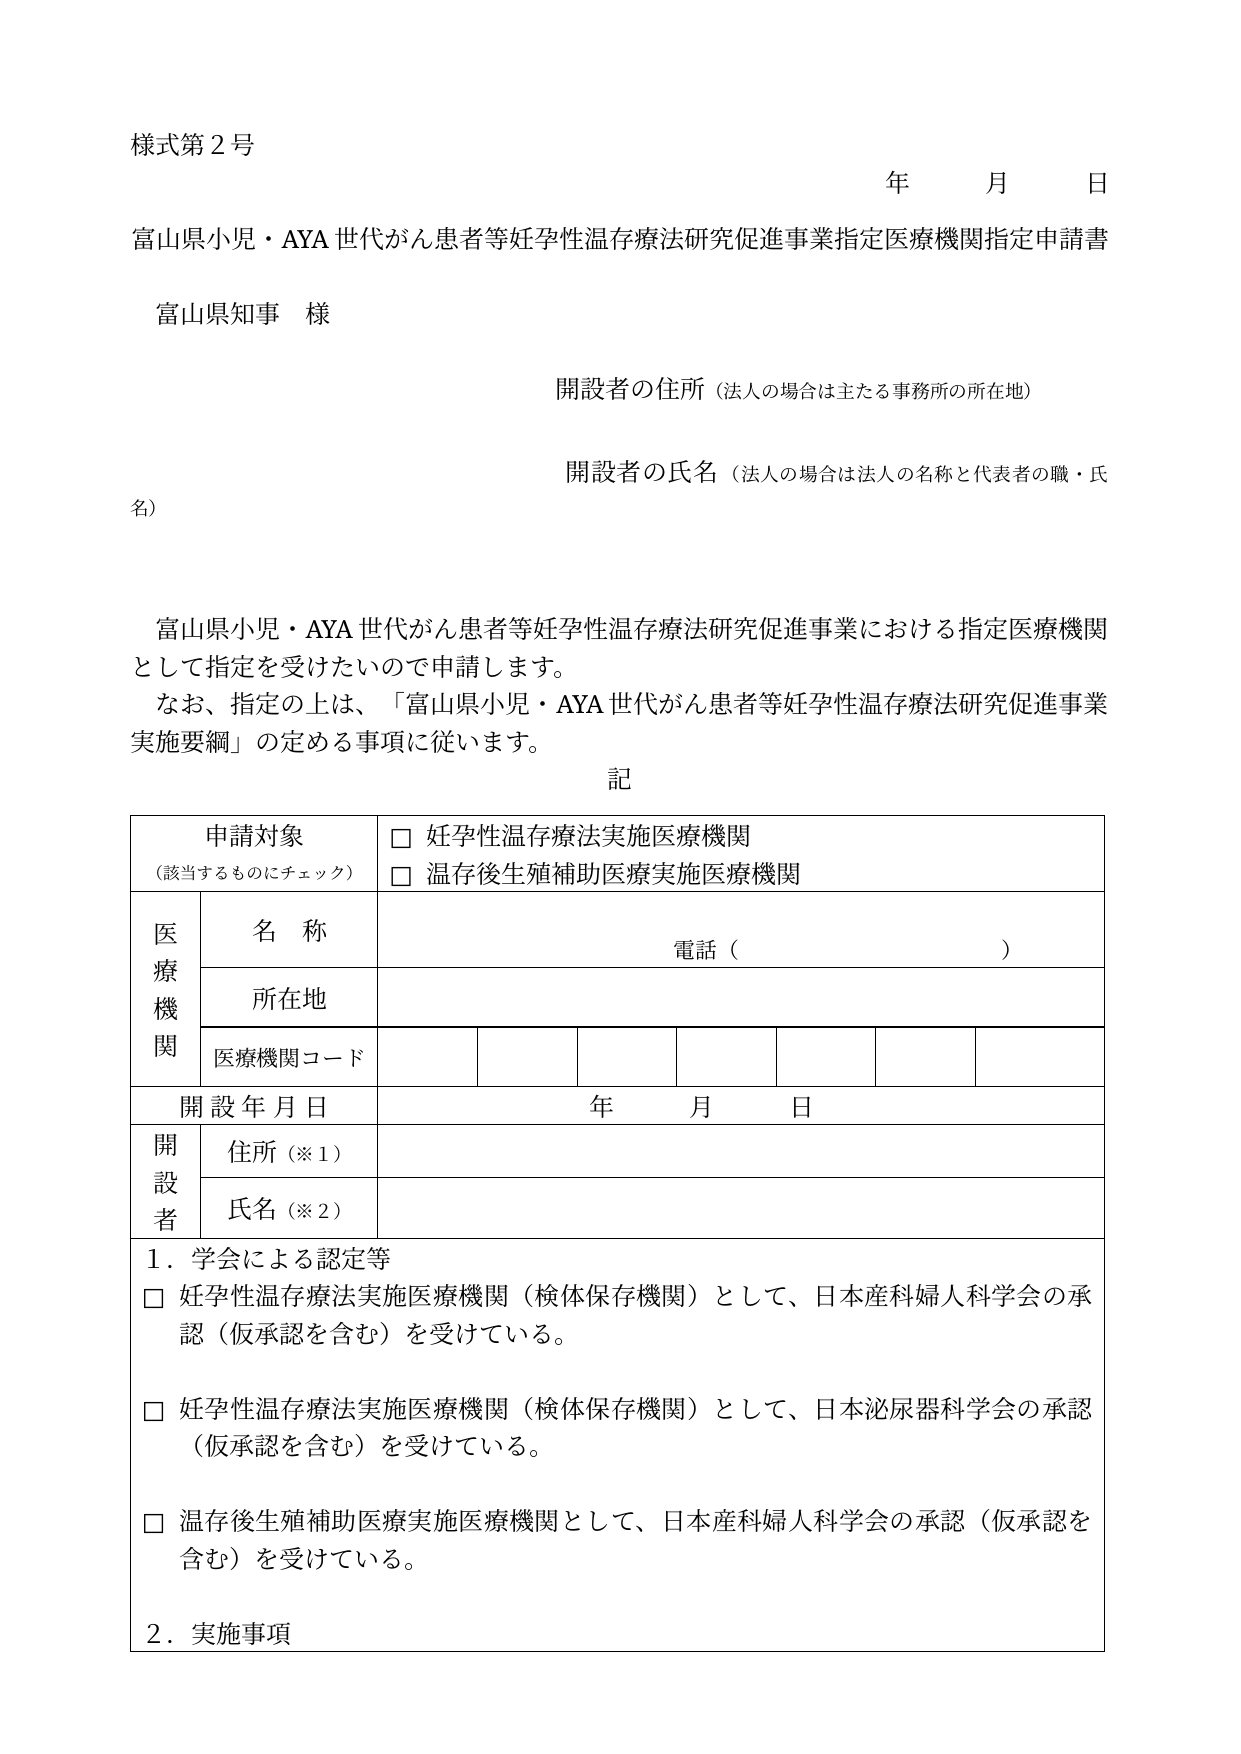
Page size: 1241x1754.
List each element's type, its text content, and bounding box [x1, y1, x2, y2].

text 開設者の氏名（法人の場合は法人の名称と代表者の職・氏名） [130, 451, 1110, 526]
table_cell [378, 1028, 477, 1086]
table_cell 医療機関 [131, 892, 200, 1086]
table_cell [378, 968, 1104, 1026]
subtitle 記 [130, 759, 1110, 796]
table_cell [478, 1028, 577, 1086]
table_header 申請対象 （該当するものにチェック） [131, 816, 377, 891]
table_cell [378, 1125, 1104, 1177]
table_cell [677, 1028, 776, 1086]
table_cell 開 設 年 月 日 [131, 1087, 377, 1124]
table_cell 住所（※１） [201, 1125, 377, 1177]
table_cell 開設者 [131, 1125, 200, 1238]
table_cell 電話（ ） [378, 892, 1104, 967]
table_cell [777, 1028, 875, 1086]
table_cell 氏名（※２） [201, 1178, 377, 1238]
text 富山県小児・AYA世代がん患者等妊孕性温存療法研究促進事業における指定医療機関として指定を受けたいので申請します。 [130, 609, 1110, 684]
text 様式第２号 [130, 125, 1110, 163]
table_cell [976, 1028, 1104, 1086]
text 開設者の住所（法人の場合は主たる事務所の所在地） [130, 369, 1110, 406]
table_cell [131, 1239, 1104, 1651]
text なお、指定の上は、「富山県小児・AYA世代がん患者等妊孕性温存療法研究促進事業実施要綱」の定める事項に従います。 [130, 684, 1110, 759]
table_cell 医療機関コード [201, 1028, 377, 1086]
text 富山県知事 様 [130, 294, 1110, 331]
text 年 月 日 [130, 163, 1110, 200]
table_cell 所在地 [201, 968, 377, 1026]
table_cell 名 称 [201, 892, 377, 967]
table_cell 年 月 日 [378, 1087, 1104, 1124]
text 富山県小児・AYA世代がん患者等妊孕性温存療法研究促進事業指定医療機関指定申請書 [130, 219, 1110, 256]
table_cell [876, 1028, 975, 1086]
table_header 妊孕性温存療法実施医療機関 温存後生殖補助医療実施医療機関 [378, 816, 1104, 891]
table_cell [378, 1178, 1104, 1238]
table_cell [578, 1028, 676, 1086]
